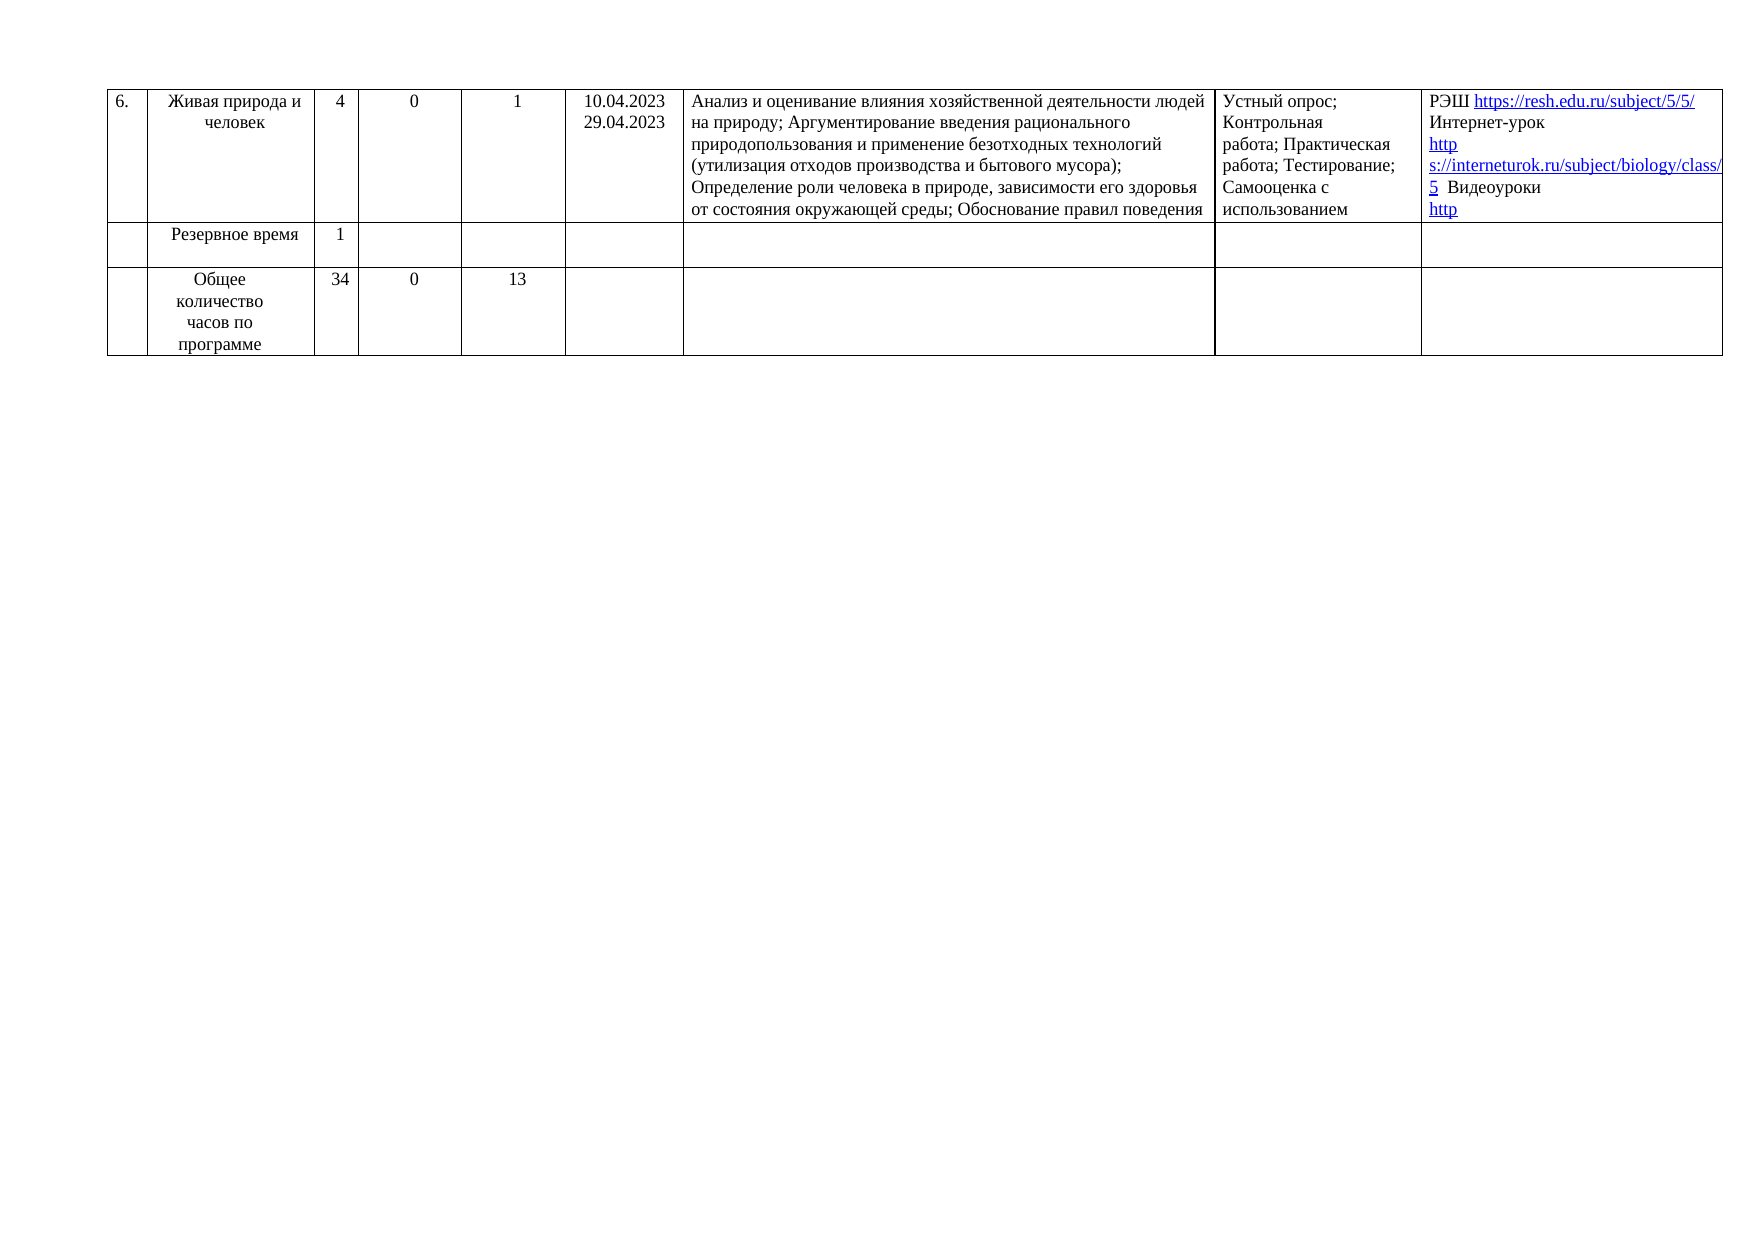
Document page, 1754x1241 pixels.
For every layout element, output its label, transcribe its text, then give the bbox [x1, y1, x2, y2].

table_cell Резервное время [148, 223, 314, 267]
table_cell Устный опрос; Контрольная работа; Практическая работа; Тестирование; Самооценка с использованием «Оценочного листа»; ВПР; [1216, 90, 1421, 222]
table_cell 6. [108, 90, 147, 222]
table_cell 34 [315, 268, 358, 355]
table_cell [1216, 268, 1421, 355]
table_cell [1422, 90, 1722, 222]
table_cell [684, 268, 1214, 355]
table_cell [684, 223, 1214, 267]
table_cell [566, 223, 683, 267]
table_cell [462, 223, 565, 267]
table_cell 1 [315, 223, 358, 267]
table_cell Общее количество часов по программе [148, 268, 314, 355]
table_cell Живая природа и человек [148, 90, 314, 222]
table_cell [1216, 223, 1421, 267]
table_cell [108, 223, 147, 267]
table_cell 10.04.2023 29.04.2023 [566, 90, 683, 222]
table_cell Анализ и оценивание влияния хозяйственной деятельности людей на природу; Аргументирование введения рационального природопользования и применение безотходных технологий (утилизация отходов производства и бытового мусора); Определение роли человека в природе, зависимости его здоровья от состояния окружающей среды; Обоснование правил поведения человека в природе; [684, 90, 1214, 222]
table_cell 1 [462, 90, 565, 222]
table_cell 13 [462, 268, 565, 355]
table_cell [108, 268, 147, 355]
table_cell [566, 268, 683, 355]
table_cell [1422, 268, 1722, 355]
table_cell 0 [359, 268, 461, 355]
table_cell [359, 223, 461, 267]
table_cell [1422, 223, 1722, 267]
table_cell 4 [315, 90, 358, 222]
table_cell 0 [359, 90, 461, 222]
